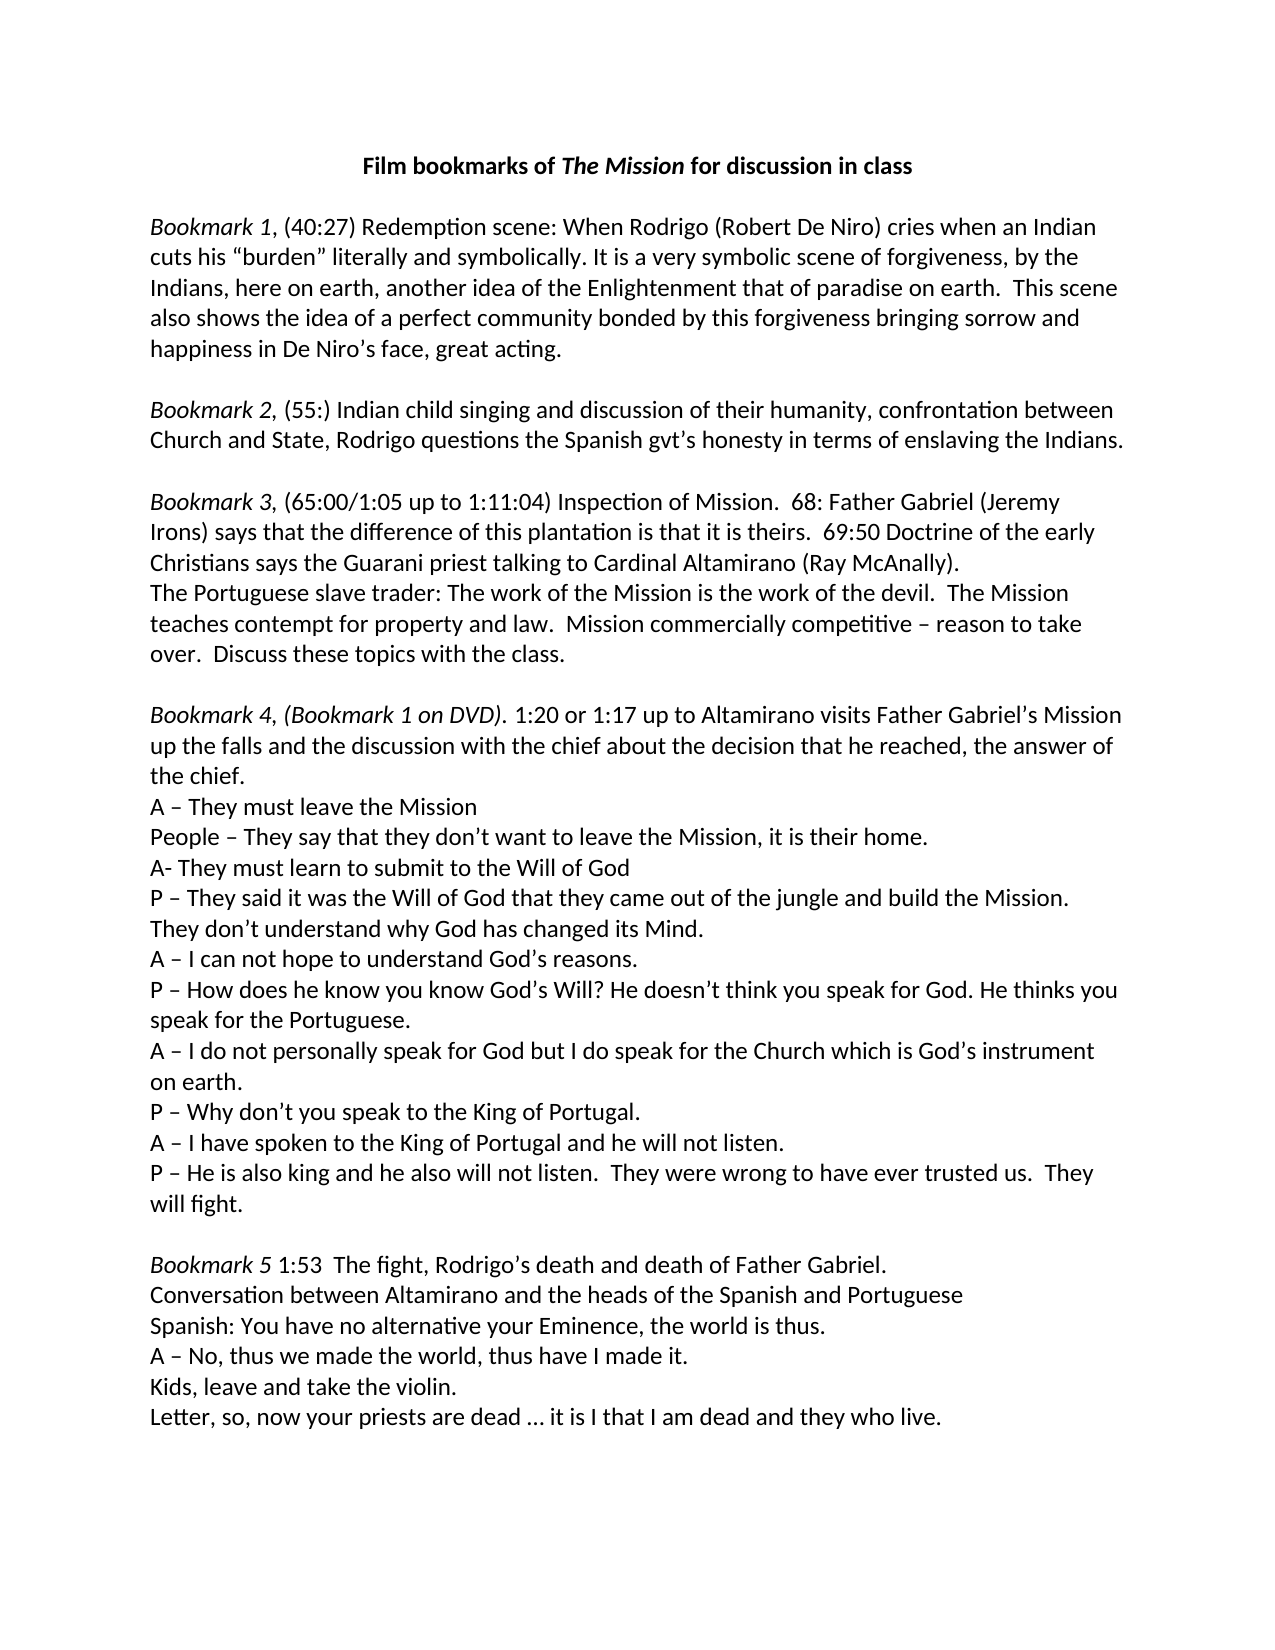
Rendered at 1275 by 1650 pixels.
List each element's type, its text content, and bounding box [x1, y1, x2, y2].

text Bookmark 3, (65:00/1:05 up to 1:11:04) Inspection of Mission. 68: Father Gabriel (Jeremy Irons) says that the difference of this plantation is that it is theirs. 69:50 Doctrine of the early Christians says the Guarani priest talking to Cardinal Altamirano (Ray McAnally). [150, 486, 1125, 577]
text A – They must leave the Mission [150, 791, 1125, 821]
text Bookmark 5 1:53 The fight, Rodrigo’s death and death of Father Gabriel. [150, 1249, 1125, 1279]
text Conversation between Altamirano and the heads of the Spanish and Portuguese [150, 1279, 1125, 1310]
text P – They said it was the Will of God that they came out of the jungle and build the Mission. They don’t understand why God has changed its Mind. [150, 882, 1125, 943]
text The Portuguese slave trader: The work of the Mission is the work of the devil. The Mission teaches contempt for property and law. Mission commercially competitive – reason to take over. Discuss these topics with the class. [150, 577, 1125, 669]
text P – He is also king and he also will not listen. They were wrong to have ever trusted us. They will fight. [150, 1157, 1125, 1218]
text P – How does he know you know God’s Will? He doesn’t think you speak for God. He thinks you speak for the Portuguese. [150, 974, 1125, 1035]
text Bookmark 2, (55:) Indian child singing and discussion of their humanity, confrontation between Church and State, Rodrigo questions the Spanish gvt’s honesty in terms of enslaving the Indians. [150, 394, 1125, 455]
text Spanish: You have no alternative your Eminence, the world is thus. [150, 1310, 1125, 1340]
text A – I do not personally speak for God but I do speak for the Church which is God’s instrument on earth. [150, 1035, 1125, 1096]
text People – They say that they don’t want to leave the Mission, it is their home. [150, 821, 1125, 852]
text A – I can not hope to understand God’s reasons. [150, 943, 1125, 974]
text Letter, so, now your priests are dead … it is I that I am dead and they who live. [150, 1401, 1125, 1432]
text Film bookmarks of The Mission for discussion in class [150, 150, 1125, 181]
text Bookmark 1, (40:27) Redemption scene: When Rodrigo (Robert De Niro) cries when an Indian cuts his “burden” literally and symbolically. It is a very symbolic scene of forgiveness, by the Indians, here on earth, another idea of the Enlightenment that of paradise on earth. This scene also shows the idea of a perfect community bonded by this forgiveness bringing sorrow and happiness in De Niro’s face, great acting. [150, 211, 1125, 364]
text A- They must learn to submit to the Will of God [150, 852, 1125, 882]
text P – Why don’t you speak to the King of Portugal. [150, 1096, 1125, 1127]
text A – No, thus we made the world, thus have I made it. [150, 1340, 1125, 1371]
text Bookmark 4, (Bookmark 1 on DVD). 1:20 or 1:17 up to Altamirano visits Father Gabriel’s Mission up the falls and the discussion with the chief about the decision that he reached, the answer of the chief. [150, 699, 1125, 791]
text A – I have spoken to the King of Portugal and he will not listen. [150, 1127, 1125, 1157]
text Kids, leave and take the violin. [150, 1371, 1125, 1401]
